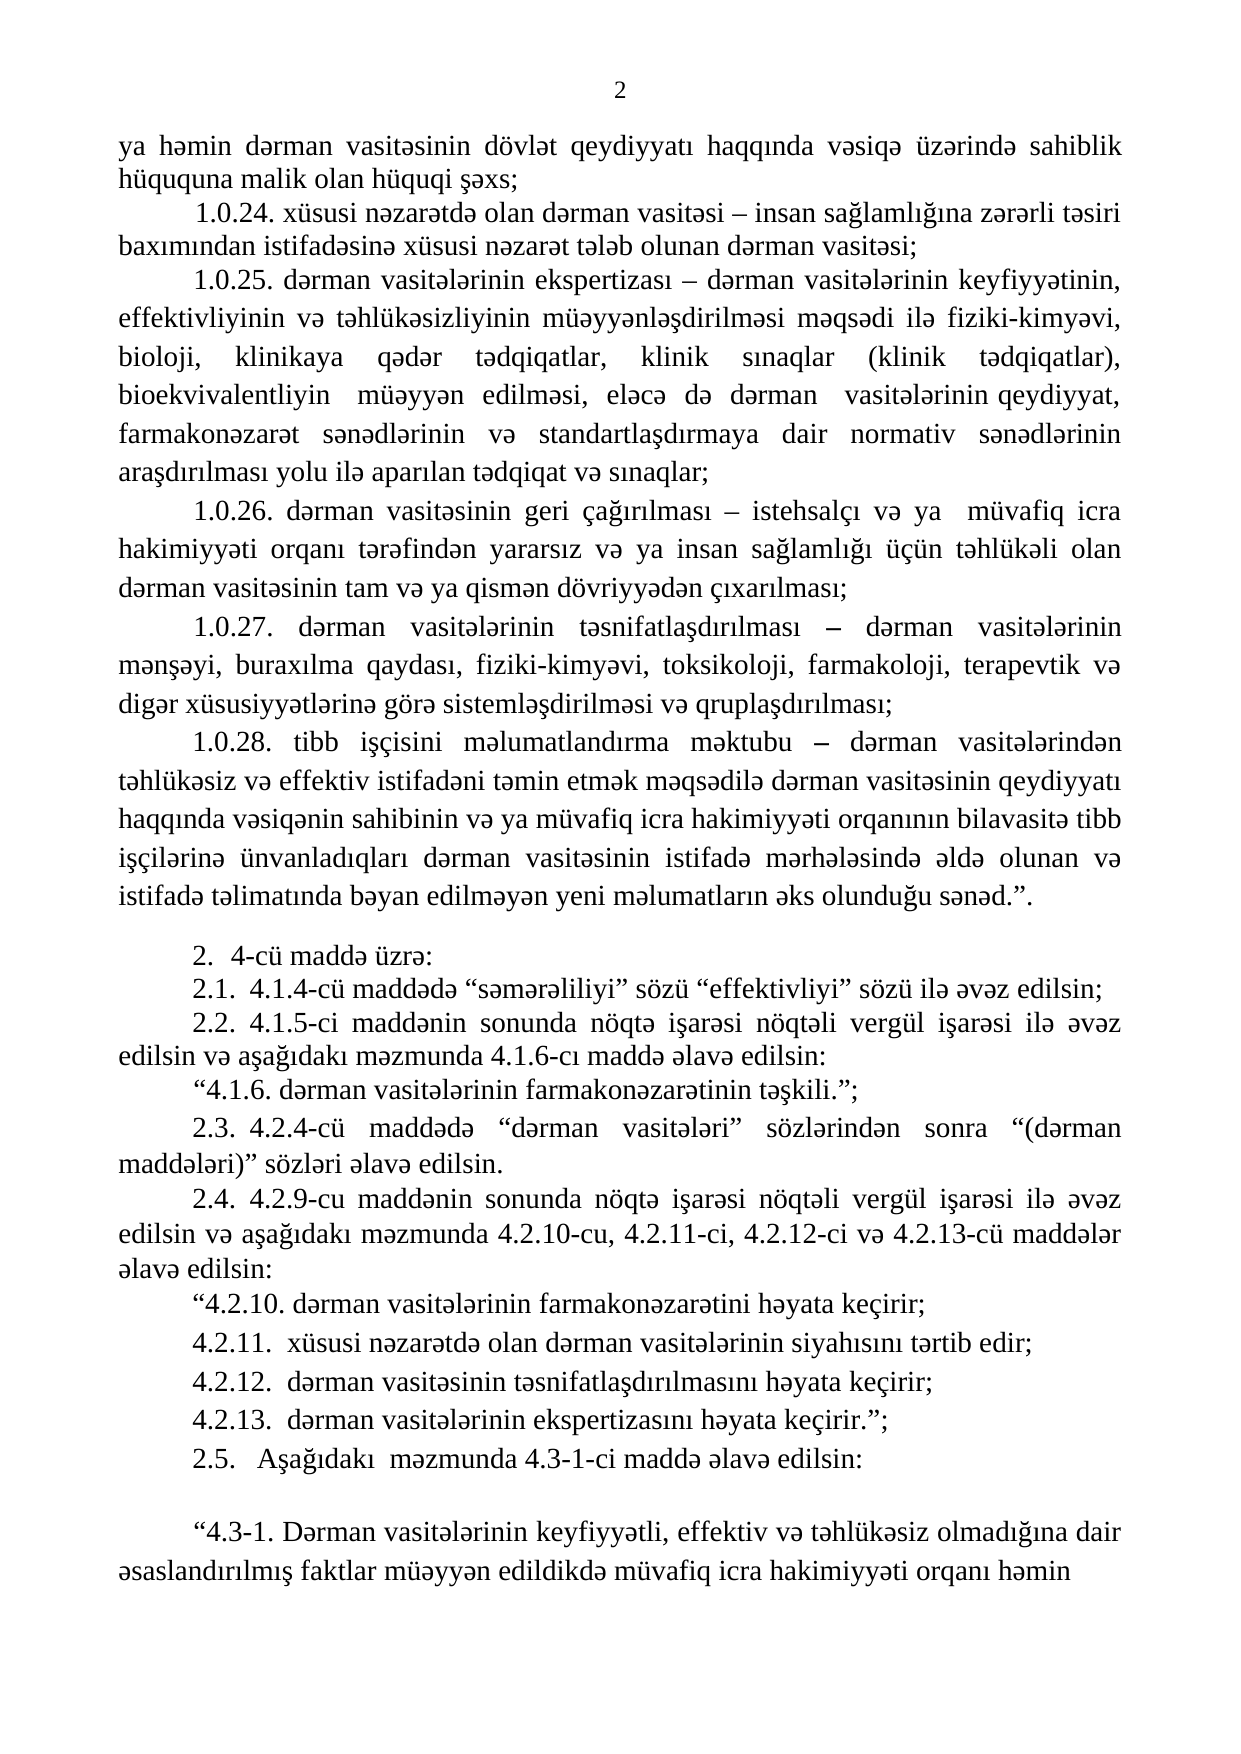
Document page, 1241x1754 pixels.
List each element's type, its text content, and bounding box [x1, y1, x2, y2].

text “4.1.6. dərman vasitələrinin farmakonəzarətinin təşkili.”; [118, 1072, 1122, 1106]
text 4.2.13. dərman vasitələrinin ekspertizasını həyata keçirir.”; [118, 1402, 1122, 1436]
list 4.2.9-cu maddənin sonunda nöqtə işarəsi nöqtəli vergül işarəsi ilə əvəz edilsin və aşağıdakı məzmunda 4.2.10-cu, 4.2.11-ci, 4.2.12-ci və 4.2.13-cü maddələr əlavə edilsin: [118, 1181, 1122, 1285]
list Aşağıdakı məzmunda 4.3-1-ci maddə əlavə edilsin: [118, 1441, 1122, 1474]
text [118, 128, 1122, 195]
text “4.2.10. dərman vasitələrinin farmakonəzarətini həyata keçirir; [118, 1287, 1122, 1320]
text 1.0.27. dərman vasitələrinin təsnifatlaşdırılması – dərman vasitələrinin mənşəyi, buraxılma qaydası, fiziki-kimyəvi, toksikoloji, farmakoloji, terapevtik və digər xüsusiyyətlərinə görə sistemləşdirilməsi və qruplaşdırılması; [118, 609, 1122, 719]
text 1.0.24. xüsusi nəzarətdə olan dərman vasitəsi – insan sağlamlığına zərərli təsiri baxımından istifadəsinə xüsusi nəzarət tələb olunan dərman vasitəsi; [118, 195, 1122, 262]
text 4.2.12. dərman vasitəsinin təsnifatlaşdırılmasını həyata keçirir; [118, 1364, 1122, 1397]
text 1.0.26. dərman vasitəsinin geri çağırılması – istehsalçı və ya müvafiq icra hakimiyyəti orqanı tərəfindən yararsız və ya insan sağlamlığı üçün təhlükəli olan dərman vasitəsinin tam və ya qismən dövriyyədən çıxarılması; [118, 493, 1122, 604]
list 4.1.4-cü maddədə “səmərəliliyi” sözü “effektivliyi” sözü ilə əvəz edilsin; [118, 971, 1122, 1005]
text 1.0.28. tibb işçisini məlumatlandırma məktubu – dərman vasitələrindən təhlükəsiz və effektiv istifadəni təmin etmək məqsədilə dərman vasitəsinin qeydiyyatı haqqında vəsiqənin sahibinin və ya müvafiq icra hakimiyyəti orqanının bilavasitə tibb işçilərinə ünvanladıqları dərman vasitəsinin istifadə mərhələsində əldə olunan və istifadə təlimatında bəyan edilməyən yeni məlumatların əks olunduğu sənəd.”. [118, 724, 1122, 912]
list 4-cü maddə üzrə: [118, 938, 1122, 971]
text 4.2.11. xüsusi nəzarətdə olan dərman vasitələrinin siyahısını tərtib edir; [118, 1325, 1122, 1359]
list 4.2.4-cü maddədə “dərman vasitələri” sözlərindən sonra “(dərman maddələri)” sözləri əlavə edilsin. [118, 1111, 1122, 1179]
list 4.1.5-ci maddənin sonunda nöqtə işarəsi nöqtəli vergül işarəsi ilə əvəz edilsin və aşağıdakı məzmunda 4.1.6-cı maddə əlavə edilsin: [118, 1005, 1122, 1072]
text “4.3-1. Dərman vasitələrinin keyfiyyətli, effektiv və təhlükəsiz olmadığına dair əsaslandırılmış faktlar müəyyən edildikdə müvafiq icra hakimiyyəti orqanı həmin [118, 1514, 1122, 1587]
text 1.0.25. dərman vasitələrinin ekspertizası – dərman vasitələrinin keyfiyyətinin, effektivliyinin və təhlükəsizliyinin müəyyənləşdirilməsi məqsədi ilə fiziki-kimyəvi, bioloji, klinikaya qədər tədqiqatlar, klinik sınaqlar (klinik tədqiqatlar), bioekvivalentliyin müəyyən edilməsi, eləcə də dərman vasitələrinin qeydiyyat, farmakonəzarət sənədlərinin və standartlaşdırmaya dair normativ sənədlərinin araşdırılması yolu ilə aparılan tədqiqat və sınaqlar; [118, 262, 1122, 488]
